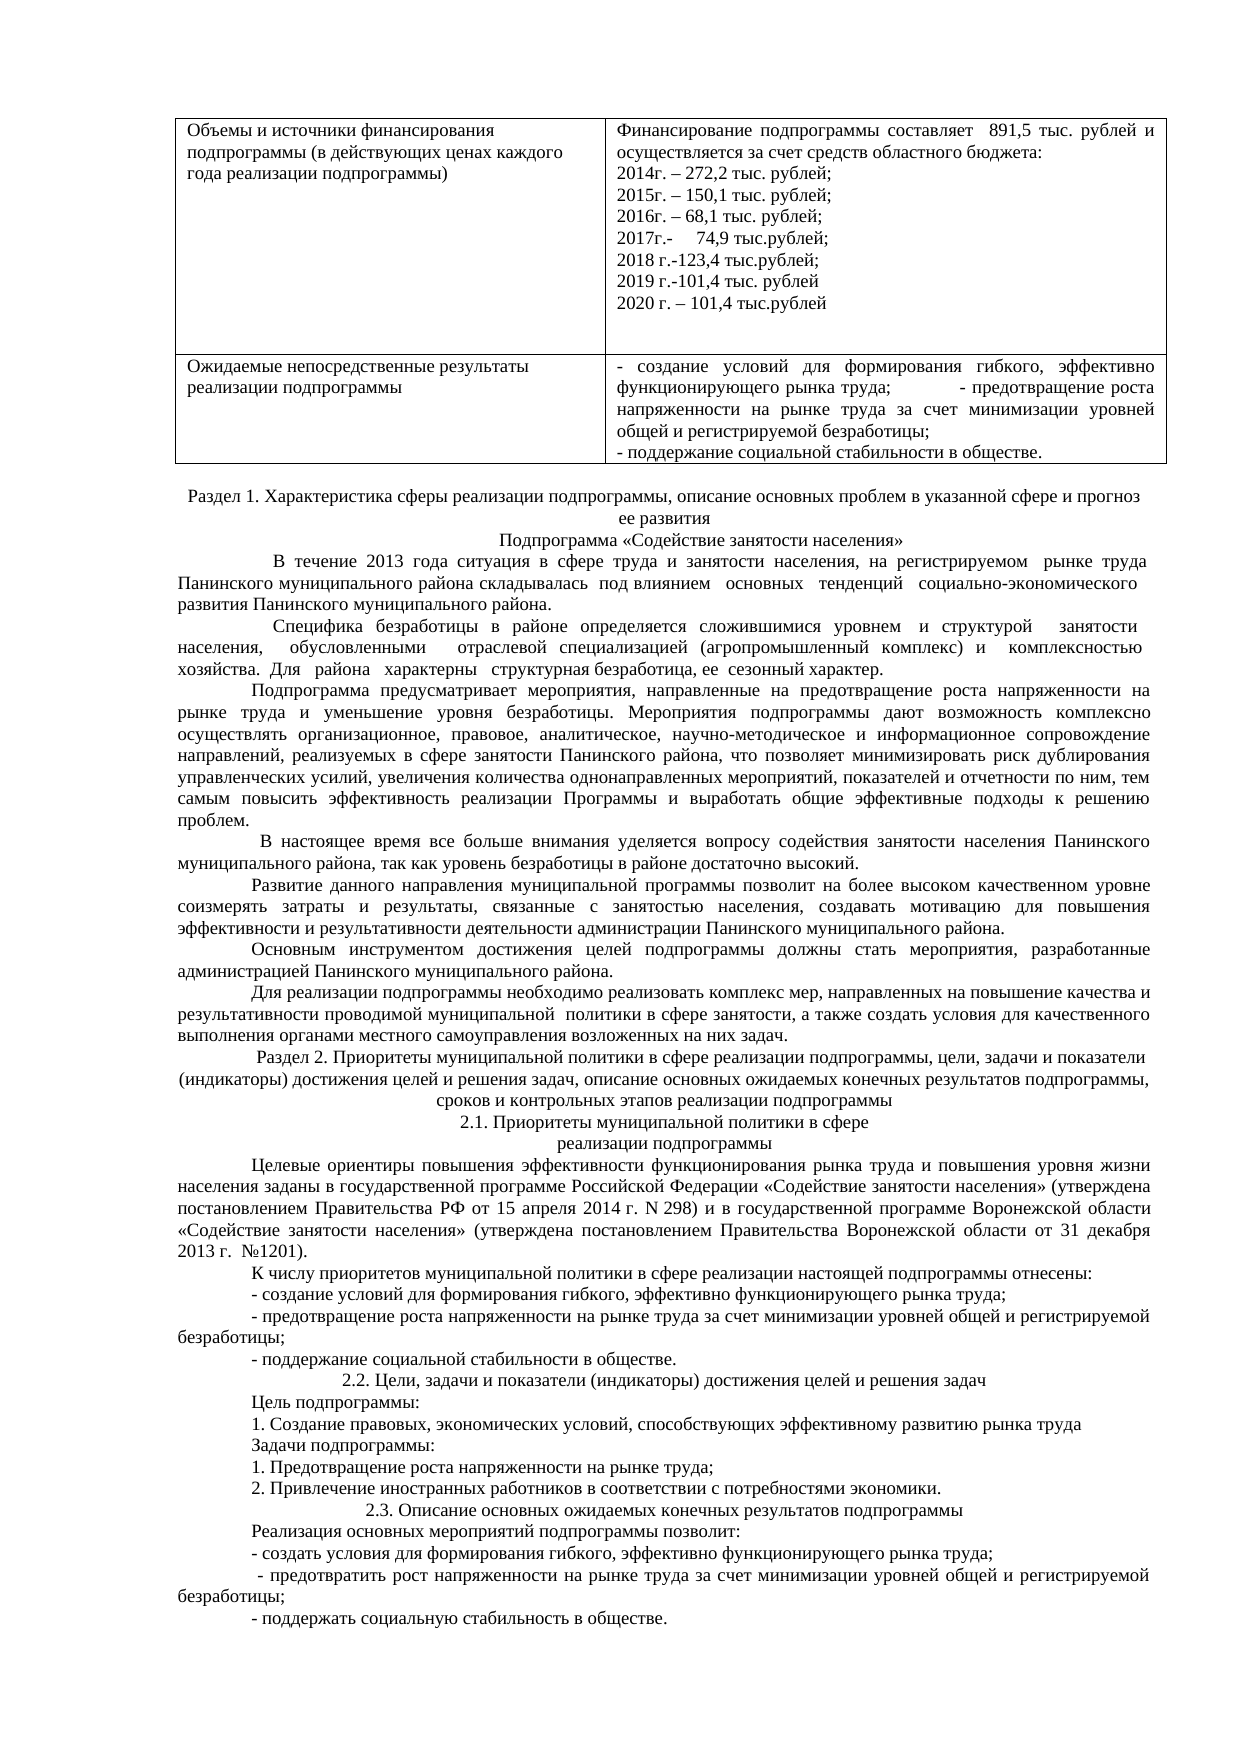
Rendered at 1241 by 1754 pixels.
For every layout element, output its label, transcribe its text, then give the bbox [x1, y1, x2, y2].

text 1. Предотвращение роста напряженности на рынке труда; [177, 1456, 1152, 1477]
text Развитие данного направления муниципальной программы позволит на более высоком качественном уровне соизмерять затраты и результаты, связанные с занятостью населения, создавать мотивацию для повышения эффективности и результативности деятельности администрации Панинского муниципального района. [177, 873, 1152, 938]
text 2.1. Приоритеты муниципальной политики в сфере [177, 1111, 1152, 1132]
text Реализация основных мероприятий подпрограммы позволит: [177, 1520, 1152, 1542]
text Для реализации подпрограммы необходимо реализовать комплекс мер, направленных на повышение качества и результативности проводимой муниципальной политики в сфере занятости, а также создать условия для качественного выполнения органами местного самоуправления возложенных на них задач. [177, 981, 1152, 1046]
text Раздел 1. Характеристика сферы реализации подпрограммы, описание основных проблем в указанной сфере и прогноз ее развития [177, 485, 1152, 528]
text Подпрограмма «Содействие занятости населения» [177, 528, 1152, 550]
text Основным инструментом достижения целей подпрограммы должны стать мероприятия, разработанные администрацией Панинского муниципального района. [177, 938, 1152, 981]
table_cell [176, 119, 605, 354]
text - поддержание социальной стабильности в обществе. [177, 1348, 1152, 1369]
text 2.2. Цели, задачи и показатели (индикаторы) достижения целей и решения задач [177, 1369, 1152, 1391]
text 2.3. Описание основных ожидаемых конечных результатов подпрограммы [177, 1499, 1152, 1520]
text Целевые ориентиры повышения эффективности функционирования рынка труда и повышения уровня жизни населения заданы в государственной программе Российской Федерации «Содействие занятости населения» (утверждена постановлением Правительства РФ от 15 апреля 2014 г. N 298) и в государственной программе Воронежской области «Содействие занятости населения» (утверждена постановлением Правительства Воронежской области от 31 декабря 2013 г. №1201). [177, 1154, 1152, 1262]
text Цель подпрограммы: [177, 1391, 1152, 1412]
text - создание условий для формирования гибкого, эффективно функционирующего рынка труда; [177, 1283, 1152, 1305]
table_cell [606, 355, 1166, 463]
text - предотвратить рост напряженности на рынке труда за счет минимизации уровней общей и регистрируемой безработицы; [177, 1563, 1152, 1607]
text - поддержать социальную стабильность в обществе. [177, 1607, 1152, 1628]
text К числу приоритетов муниципальной политики в сфере реализации настоящей подпрограммы отнесены: [177, 1262, 1152, 1283]
text Подпрограмма предусматривает мероприятия, направленные на предотвращение роста напряженности на рынке труда и уменьшение уровня безработицы. Мероприятия подпрограммы дают возможность комплексно осуществлять организационное, правовое, аналитическое, научно-методическое и информационное сопровождение направлений, реализуемых в сфере занятости Панинского района, что позволяет минимизировать риск дублирования управленческих усилий, увеличения количества однонаправленных мероприятий, показателей и отчетности по ним, тем самым повысить эффективность реализации Программы и выработать общие эффективные подходы к решению проблем. [177, 679, 1152, 830]
text В настоящее время все больше внимания уделяется вопросу содействия занятости населения Панинского муниципального района, так как уровень безработицы в районе достаточно высокий. [177, 830, 1152, 873]
text Раздел 2. Приоритеты муниципальной политики в сфере реализации подпрограммы, цели, задачи и показатели (индикаторы) достижения целей и решения задач, описание основных ожидаемых конечных результатов подпрограммы, сроков и контрольных этапов реализации подпрограммы [177, 1046, 1152, 1111]
text - создать условия для формирования гибкого, эффективно функционирующего рынка труда; [177, 1542, 1152, 1563]
text 1. Создание правовых, экономических условий, способствующих эффективному развитию рынка труда [177, 1412, 1152, 1434]
text В течение 2013 года ситуация в сфере труда и занятости населения, на регистрируемом рынке труда Панинского муниципального района складывалась под влиянием основных тенденций социально-экономического развития Панинского муниципального района. [177, 550, 1152, 615]
text 2. Привлечение иностранных работников в соответствии с потребностями экономики. [177, 1477, 1152, 1499]
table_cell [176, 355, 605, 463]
text - предотвращение роста напряженности на рынке труда за счет минимизации уровней общей и регистрируемой безработицы; [177, 1305, 1152, 1348]
text Задачи подпрограммы: [177, 1434, 1152, 1456]
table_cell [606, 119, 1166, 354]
text Специфика безработицы в районе определяется сложившимися уровнем и структурой занятости населения, обусловленными отраслевой специализацией (агропромышленный комплекс) и комплексностью хозяйства. Для района характерны структурная безработица, ее сезонный характер. [177, 615, 1152, 679]
text реализации подпрограммы [177, 1132, 1152, 1154]
